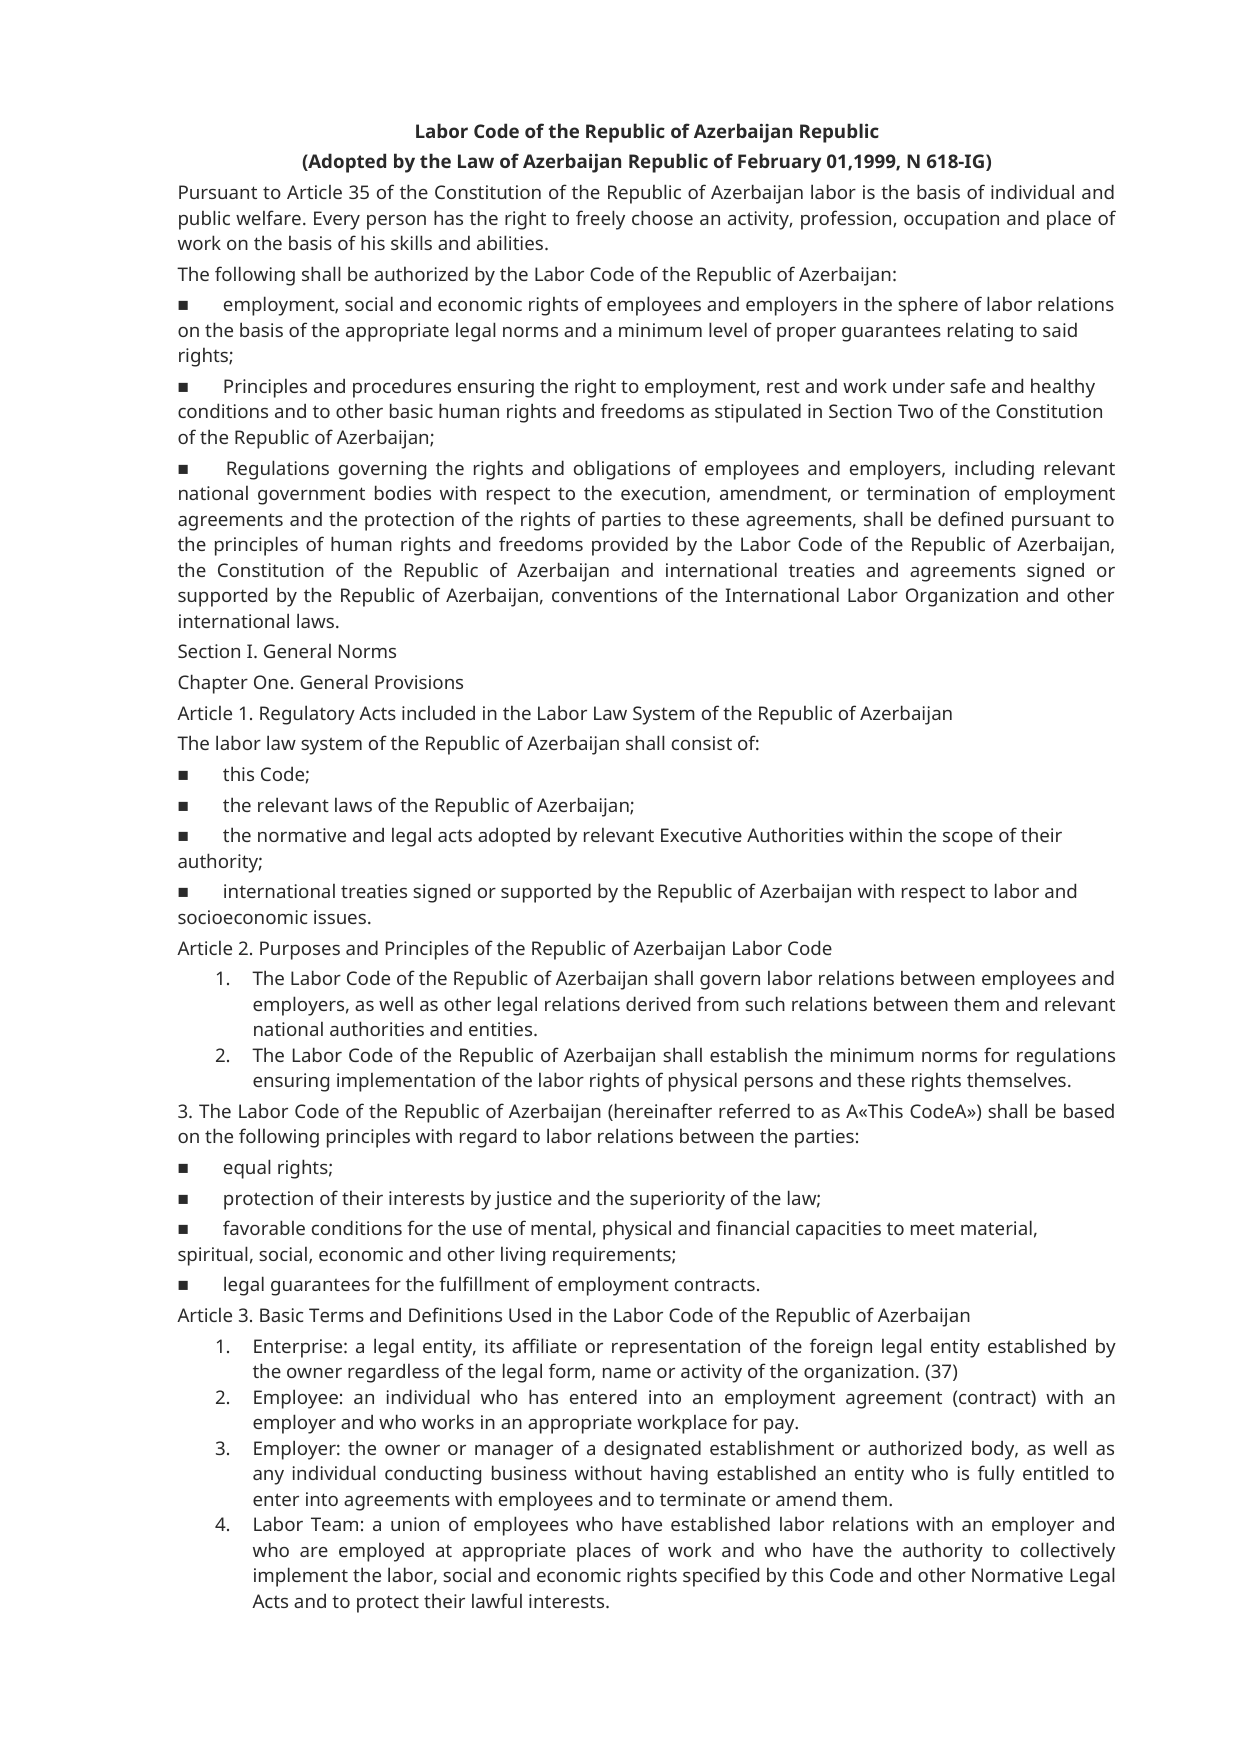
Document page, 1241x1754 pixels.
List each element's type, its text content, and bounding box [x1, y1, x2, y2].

list Employee: an individual who has entered into an employment agreement (contract) with an employer and who works in an appropriate workplace for pay. [215, 1384, 1117, 1435]
text ■ favorable conditions for the use of mental, physical and financial capacities to meet material, spiritual, social, economic and other living requirements; [177, 1216, 1117, 1267]
list Employer: the owner or manager of a designated establishment or authorized body, as well as any individual conducting business without having established an entity who is fully entitled to enter into agreements with employees and to terminate or amend them. [215, 1435, 1117, 1512]
list Labor Team: a union of employees who have established labor relations with an employer and who are employed at appropriate places of work and who have the authority to collectively implement the labor, social and economic rights specified by this Code and other Normative Legal Acts and to protect their lawful interests. [215, 1512, 1117, 1614]
text ■ protection of their interests by justice and the superiority of the law; [177, 1185, 1117, 1210]
list The Labor Code of the Republic of Azerbaijan shall establish the minimum norms for regulations ensuring implementation of the labor rights of physical persons and these rights themselves. [215, 1042, 1117, 1093]
text The following shall be authorized by the Labor Code of the Republic of Azerbaijan: [177, 261, 1117, 287]
text Chapter One. General Provisions [177, 669, 1117, 695]
text Pursuant to Article 35 of the Constitution of the Republic of Azerbaijan labor is the basis of individual and public welfare. Every person has the right to freely choose an activity, profession, occupation and place of work on the basis of his skills and abilities. [177, 179, 1117, 256]
text Article 2. Purposes and Principles of the Republic of Azerbaijan Labor Code [177, 935, 1117, 960]
text Article 3. Basic Terms and Definitions Used in the Labor Code of the Republic of Azerbaijan [177, 1302, 1117, 1328]
text ■ legal guarantees for the fulfillment of employment contracts. [177, 1272, 1117, 1297]
text ■ the relevant laws of the Republic of Azerbaijan; [177, 792, 1117, 817]
text Section I. General Norms [177, 639, 1117, 664]
text ■ the normative and legal acts adopted by relevant Executive Authorities within the scope of their authority; [177, 822, 1117, 873]
text 3. The Labor Code of the Republic of Azerbaijan (hereinafter referred to as A«This CodeA») shall be based on the following principles with regard to labor relations between the parties: [177, 1098, 1117, 1149]
text ■ equal rights; [177, 1154, 1117, 1180]
list Enterprise: a legal entity, its affiliate or representation of the foreign legal entity established by the owner regardless of the legal form, name or activity of the organization. (37) [215, 1333, 1117, 1384]
text ■ Principles and procedures ensuring the right to employment, rest and work under safe and healthy conditions and to other basic human rights and freedoms as stipulated in Section Two of the Constitution of the Republic of Azerbaijan; [177, 373, 1117, 450]
list The Labor Code of the Republic of Azerbaijan shall govern labor relations between employees and employers, as well as other legal relations derived from such relations between them and relevant national authorities and entities. [215, 965, 1117, 1042]
text ■ Regulations governing the rights and obligations of employees and employers, including relevant national government bodies with respect to the execution, amendment, or termination of employment agreements and the protection of the rights of parties to these agreements, shall be defined pursuant to the principles of human rights and freedoms provided by the Labor Code of the Republic of Azerbaijan, the Constitution of the Republic of Azerbaijan and international treaties and agreements signed or supported by the Republic of Azerbaijan, conventions of the International Labor Organization and other international laws. [177, 455, 1117, 634]
text ■ this Code; [177, 761, 1117, 787]
text Labor Code of the Republic of Azerbaijan Republic [177, 118, 1117, 144]
text Article 1. Regulatory Acts included in the Labor Law System of the Republic of Azerbaijan [177, 700, 1117, 726]
text (Adopted by the Law of Azerbaijan Republic of February 01,1999, N 618-IG) [177, 149, 1117, 174]
text ■ employment, social and economic rights of employees and employers in the sphere of labor relations on the basis of the appropriate legal norms and a minimum level of proper guarantees relating to said rights; [177, 292, 1117, 368]
text ■ international treaties signed or supported by the Republic of Azerbaijan with respect to labor and socioeconomic issues. [177, 879, 1117, 930]
text The labor law system of the Republic of Azerbaijan shall consist of: [177, 731, 1117, 756]
